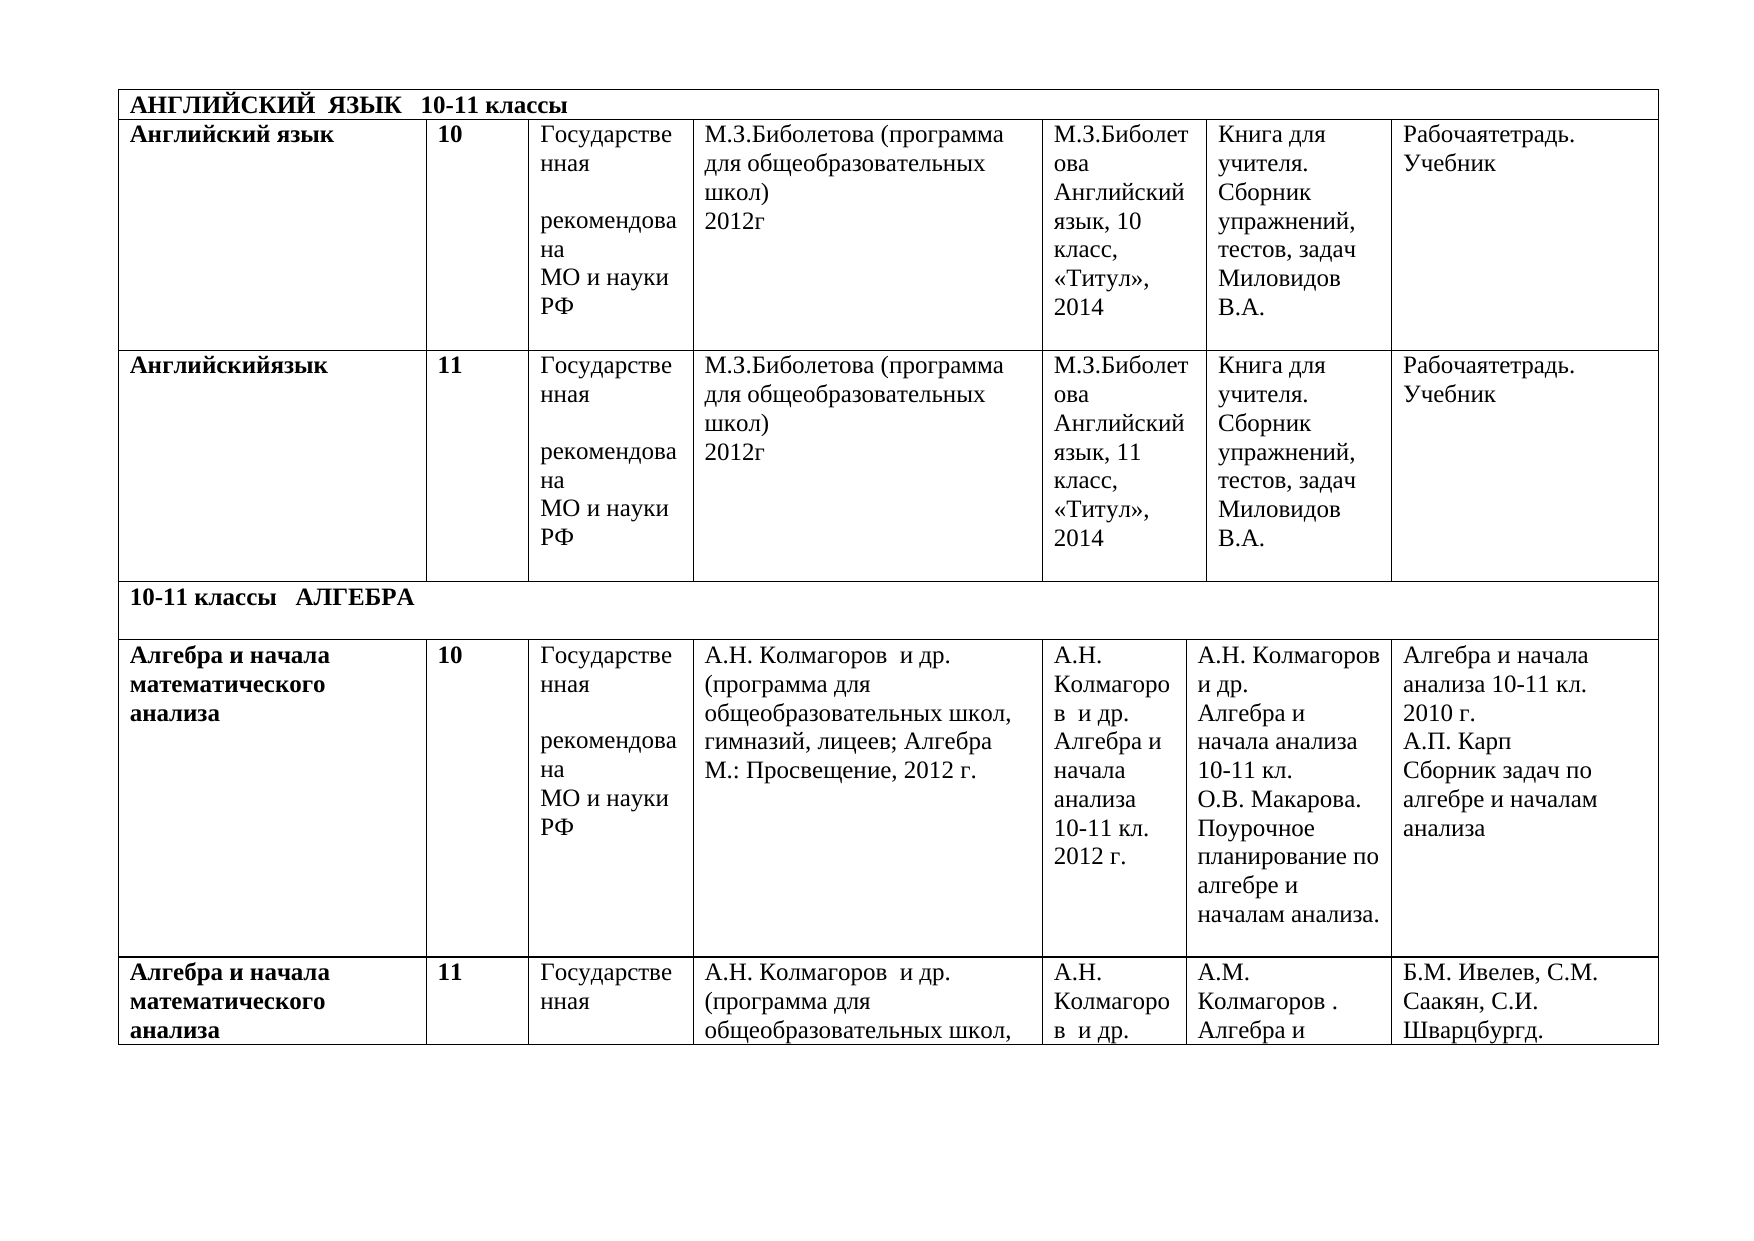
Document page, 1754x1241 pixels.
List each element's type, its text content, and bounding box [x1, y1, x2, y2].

table_cell Рабочаятетрадь. Учебник [1392, 351, 1658, 581]
table_cell М.З.Биболетова Английский язык, 10 класс, «Титул», 2014 [1043, 120, 1206, 349]
table_cell Книга для учителя. Сборник упражнений, тестов, задач Миловидов В.А. [1207, 351, 1391, 581]
table_cell 10-11 классы АЛГЕБРА [119, 582, 1658, 639]
table_cell А.Н. Колмагоров и др. Алгебра и начала анализа 10-11 кл. О.В. Макарова. Поурочное планирование по алгебре и началам анализа. [1187, 640, 1391, 956]
table_cell М.З.Биболетова Английский язык, 11 класс, «Титул», 2014 [1043, 351, 1206, 581]
table_cell Алгебра и начала анализа 10-11 кл. 2010 г. А.П. Карп Сборник задач по алгебре и началам анализа [1392, 640, 1658, 956]
table_cell 11 [427, 351, 528, 581]
table_cell 10 [427, 120, 528, 349]
table_cell 10 [427, 640, 528, 956]
table_cell Английскийязык [119, 351, 426, 581]
table_cell М.З.Биболетова (программа для общеобразовательных школ) 2012г [694, 351, 1042, 581]
table_cell Книга для учителя. Сборник упражнений, тестов, задач Миловидов В.А. [1207, 120, 1391, 349]
table_cell АНГЛИЙСКИЙ ЯЗЫК 10-11 классы [119, 90, 1658, 118]
table_cell 11 [427, 958, 528, 1044]
table_cell Английский язык [119, 120, 426, 349]
table_cell Государственная рекомендована МО и науки РФ [529, 640, 693, 956]
table_cell Алгебра и начала математического анализа [119, 640, 426, 956]
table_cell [1187, 958, 1391, 1044]
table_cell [1043, 958, 1186, 1044]
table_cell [529, 958, 693, 1044]
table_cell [694, 958, 1042, 1044]
table_cell Государственная рекомендована МО и науки РФ [529, 351, 693, 581]
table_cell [119, 958, 426, 1044]
table_cell М.З.Биболетова (программа для общеобразовательных школ) 2012г [694, 120, 1042, 349]
table_cell А.Н. Колмагоров и др. Алгебра и начала анализа 10-11 кл. 2012 г. [1043, 640, 1186, 956]
table_cell А.Н. Колмагоров и др. (программа для общеобразовательных школ, гимназий, лицеев; Алгебра М.: Просвещение, 2012 г. [694, 640, 1042, 956]
table_cell Государственная рекомендована МО и науки РФ [529, 120, 693, 349]
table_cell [1392, 958, 1658, 1044]
table_cell Рабочаятетрадь. Учебник [1392, 120, 1658, 349]
